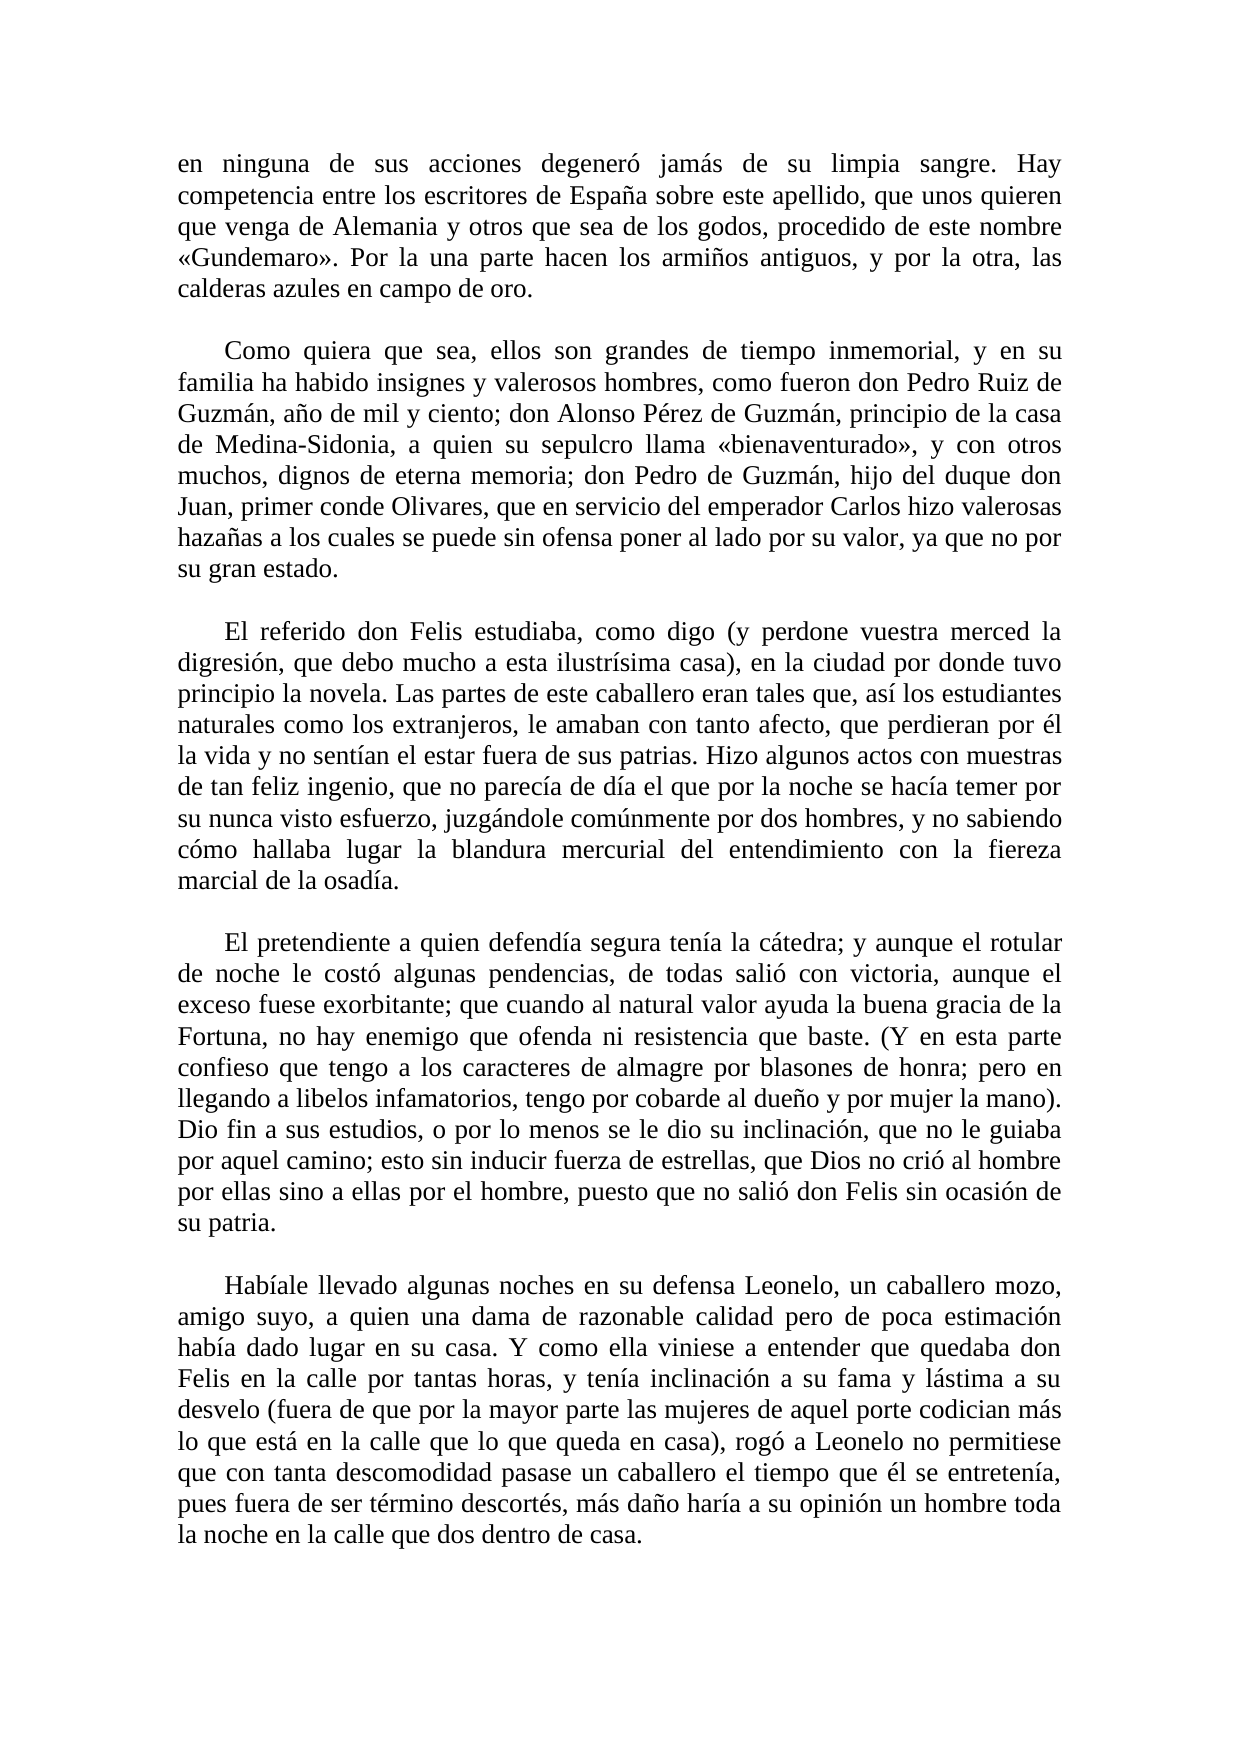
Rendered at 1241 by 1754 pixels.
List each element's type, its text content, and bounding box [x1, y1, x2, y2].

text Como quiera que sea, ellos son grandes de tiempo inmemorial, y en su familia ha habido insignes y valerosos hombres, como fueron don Pedro Ruiz de Guzmán, año de mil y ciento; don Alonso Pérez de Guzmán, principio de la casa de Medina-Sidonia, a quien su sepulcro llama «bienaventurado», y con otros muchos, dignos de eterna memoria; don Pedro de Guzmán, hijo del duque don Juan, primer conde Olivares, que en servicio del emperador Carlos hizo valerosas hazañas a los cuales se puede sin ofensa poner al lado por su valor, ya que no por su gran estado. [177, 334, 1063, 584]
text El pretendiente a quien defendía segura tenía la cátedra; y aunque el rotular de noche le costó algunas pendencias, de todas salió con victoria, aunque el exceso fuese exorbitante; que cuando al natural valor ayuda la buena gracia de la Fortuna, no hay enemigo que ofenda ni resistencia que baste. (Y en esta parte confieso que tengo a los caracteres de almagre por blasones de honra; pero en llegando a libelos infamatorios, tengo por cobarde al dueño y por mujer la mano). Dio fin a sus estudios, o por lo menos se le dio su inclinación, que no le guiaba por aquel camino; esto sin inducir fuerza de estrellas, que Dios no crió al hombre por ellas sino a ellas por el hombre, puesto que no salió don Felis sin ocasión de su patria. [177, 926, 1063, 1238]
text El referido don Felis estudiaba, como digo (y perdone vuestra merced la digresión, que debo mucho a esta ilustrísima casa), en la ciudad por donde tuvo principio la novela. Las partes de este caballero eran tales que, así los estudiantes naturales como los extranjeros, le amaban con tanto afecto, que perdieran por él la vida y no sentían el estar fuera de sus patrias. Hizo algunos actos con muestras de tan feliz ingenio, que no parecía de día el que por la noche se hacía temer por su nunca visto esfuerzo, juzgándole comúnmente por dos hombres, y no sabiendo cómo hallaba lugar la blandura mercurial del entendimiento con la fiereza marcial de la osadía. [177, 615, 1063, 895]
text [177, 148, 1063, 303]
text Habíale llevado algunas noches en su defensa Leonelo, un caballero mozo, amigo suyo, a quien una dama de razonable calidad pero de poca estimación había dado lugar en su casa. Y como ella viniese a entender que quedaba don Felis en la calle por tantas horas, y tenía inclinación a su fama y lástima a su desvelo (fuera de que por la mayor parte las mujeres de aquel porte codician más lo que está en la calle que lo que queda en casa), rogó a Leonelo no permitiese que con tanta descomodidad pasase un caballero el tiempo que él se entretenía, pues fuera de ser término descortés, más daño haría a su opinión un hombre toda la noche en la calle que dos dentro de casa. [177, 1269, 1063, 1549]
